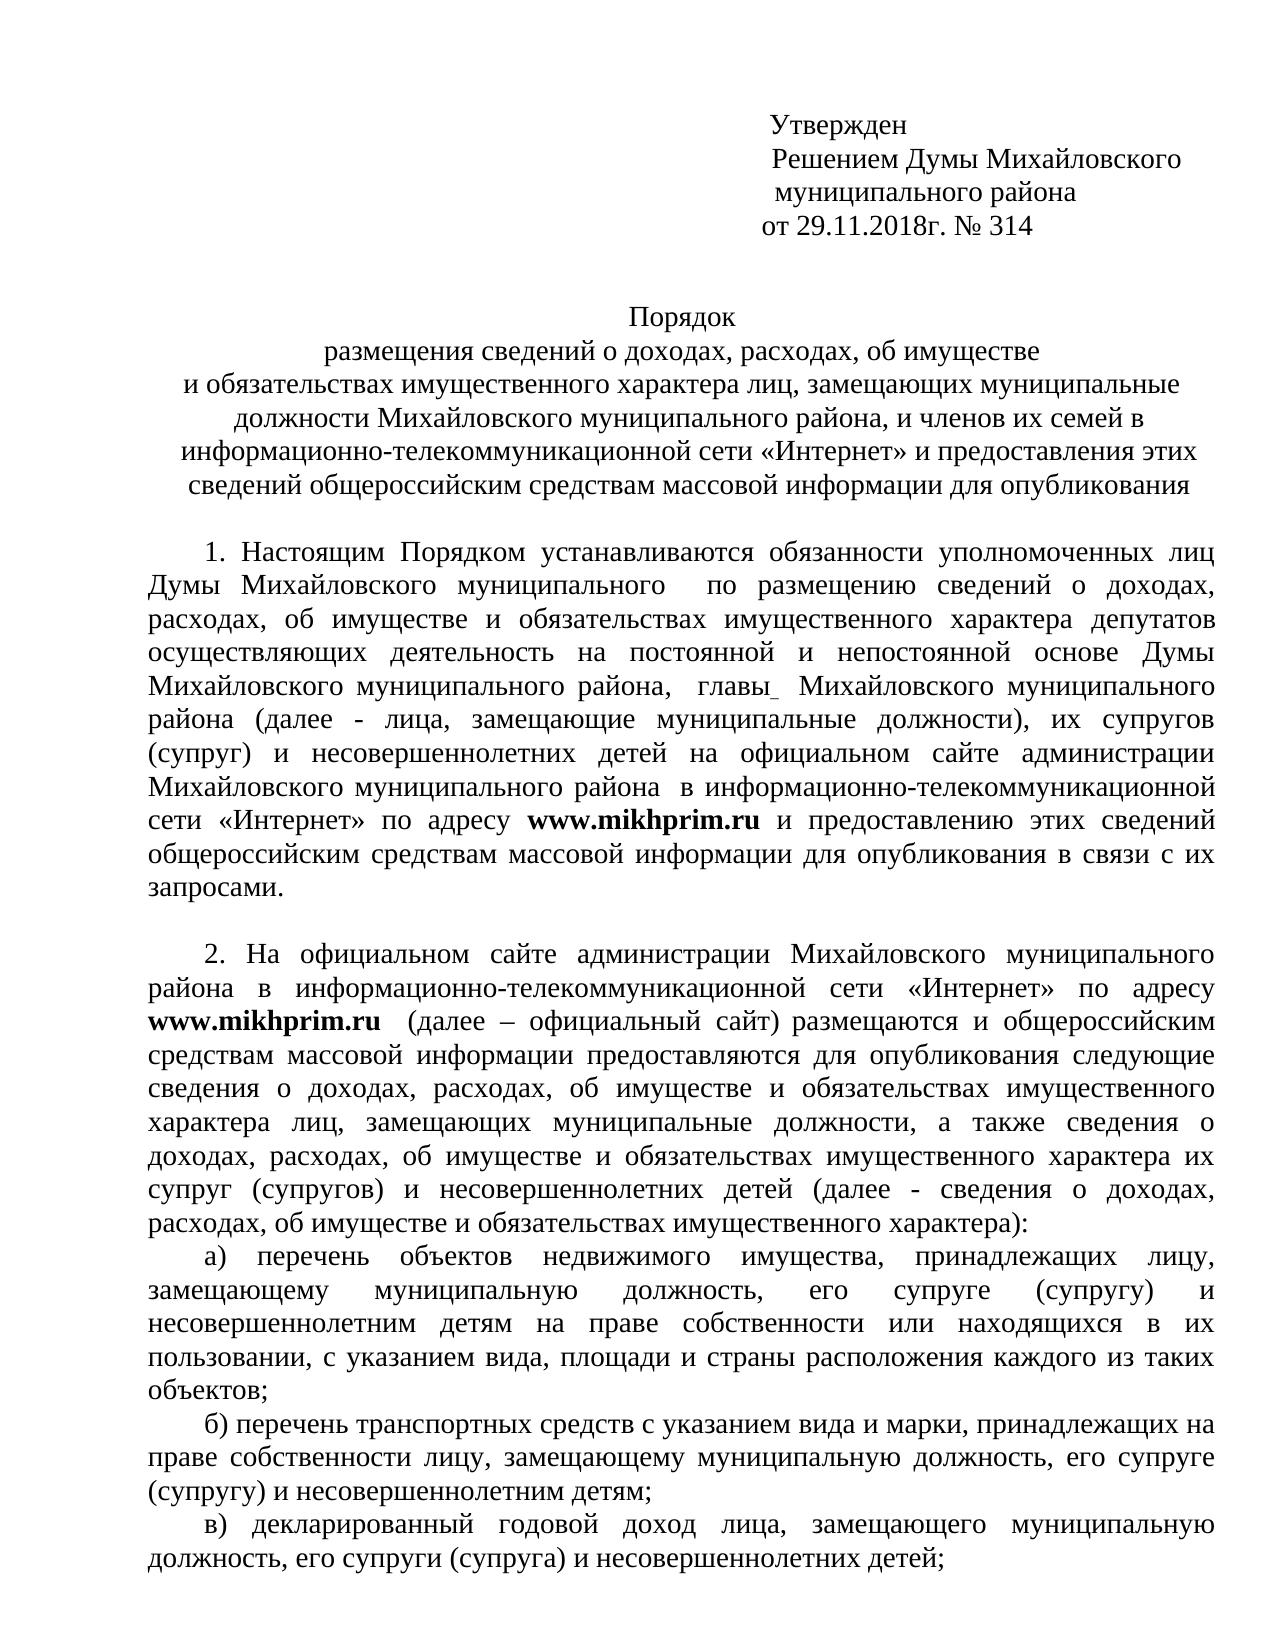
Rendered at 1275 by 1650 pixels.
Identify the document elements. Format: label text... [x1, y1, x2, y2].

text Порядок [148, 299, 1216, 333]
text в) декларированный годовой доход лица, замещающего муниципальную должность, его супруги (супруга) и несовершеннолетних детей; [148, 1507, 1216, 1574]
text а) перечень объектов недвижимого имущества, принадлежащих лицу, замещающему муниципальную должность, его супруге (супругу) и несовершеннолетним детям на праве собственности или находящихся в их пользовании, с указанием вида, площади и страны расположения каждого из таких объектов; [148, 1238, 1216, 1406]
text муниципального района [635, 174, 1216, 208]
text размещения сведений о доходах, расходах, об имуществе [148, 333, 1216, 366]
text 1. Настоящим Порядком устанавливаются обязанности уполномоченных лиц Думы Михайловского муниципального по размещению сведений о доходах, расходах, об имуществе и обязательствах имущественного характера депутатов осуществляющих деятельность на постоянной и непостоянной основе Думы Михайловского муниципального района, главы_ Михайловского муниципального района (далее - лица, замещающие муниципальные должности), их супругов (супруг) и несовершеннолетних детей на официальном сайте администрации Михайловского муниципального района в информационно-телекоммуникационной сети «Интернет» по адресу www.mikhprim.ru и предоставлению этих сведений общероссийским средствам массовой информации для опубликования в связи с их запросами. [148, 534, 1216, 903]
text 2. На официальном сайте администрации Михайловского муниципального района в информационно-телекоммуникационной сети «Интернет» по адресу www.mikhprim.ru (далее – официальный сайт) размещаются и общероссийским средствам массовой информации предоставляются для опубликования следующие сведения о доходах, расходах, об имуществе и обязательствах имущественного характера лиц, замещающих муниципальные должности, а также сведения о доходах, расходах, об имуществе и обязательствах имущественного характера их супруг (супругов) и несовершеннолетних детей (далее - сведения о доходах, расходах, об имуществе и обязательствах имущественного характера): [148, 936, 1216, 1238]
text Утвержден [148, 107, 1216, 141]
text б) перечень транспортных средств с указанием вида и марки, принадлежащих на праве собственности лицу, замещающему муниципальную должность, его супруге (супругу) и несовершеннолетним детям; [148, 1406, 1216, 1507]
text Решением Думы Михайловского [635, 141, 1216, 174]
text и обязательствах имущественного характера лиц, замещающих муниципальные должности Михайловского муниципального района, и членов их семей в информационно-телекоммуникационной сети «Интернет» и предоставления этих сведений общероссийским средствам массовой информации для опубликования [148, 366, 1216, 500]
text от 29.11.2018г. № 314 [148, 208, 1216, 242]
